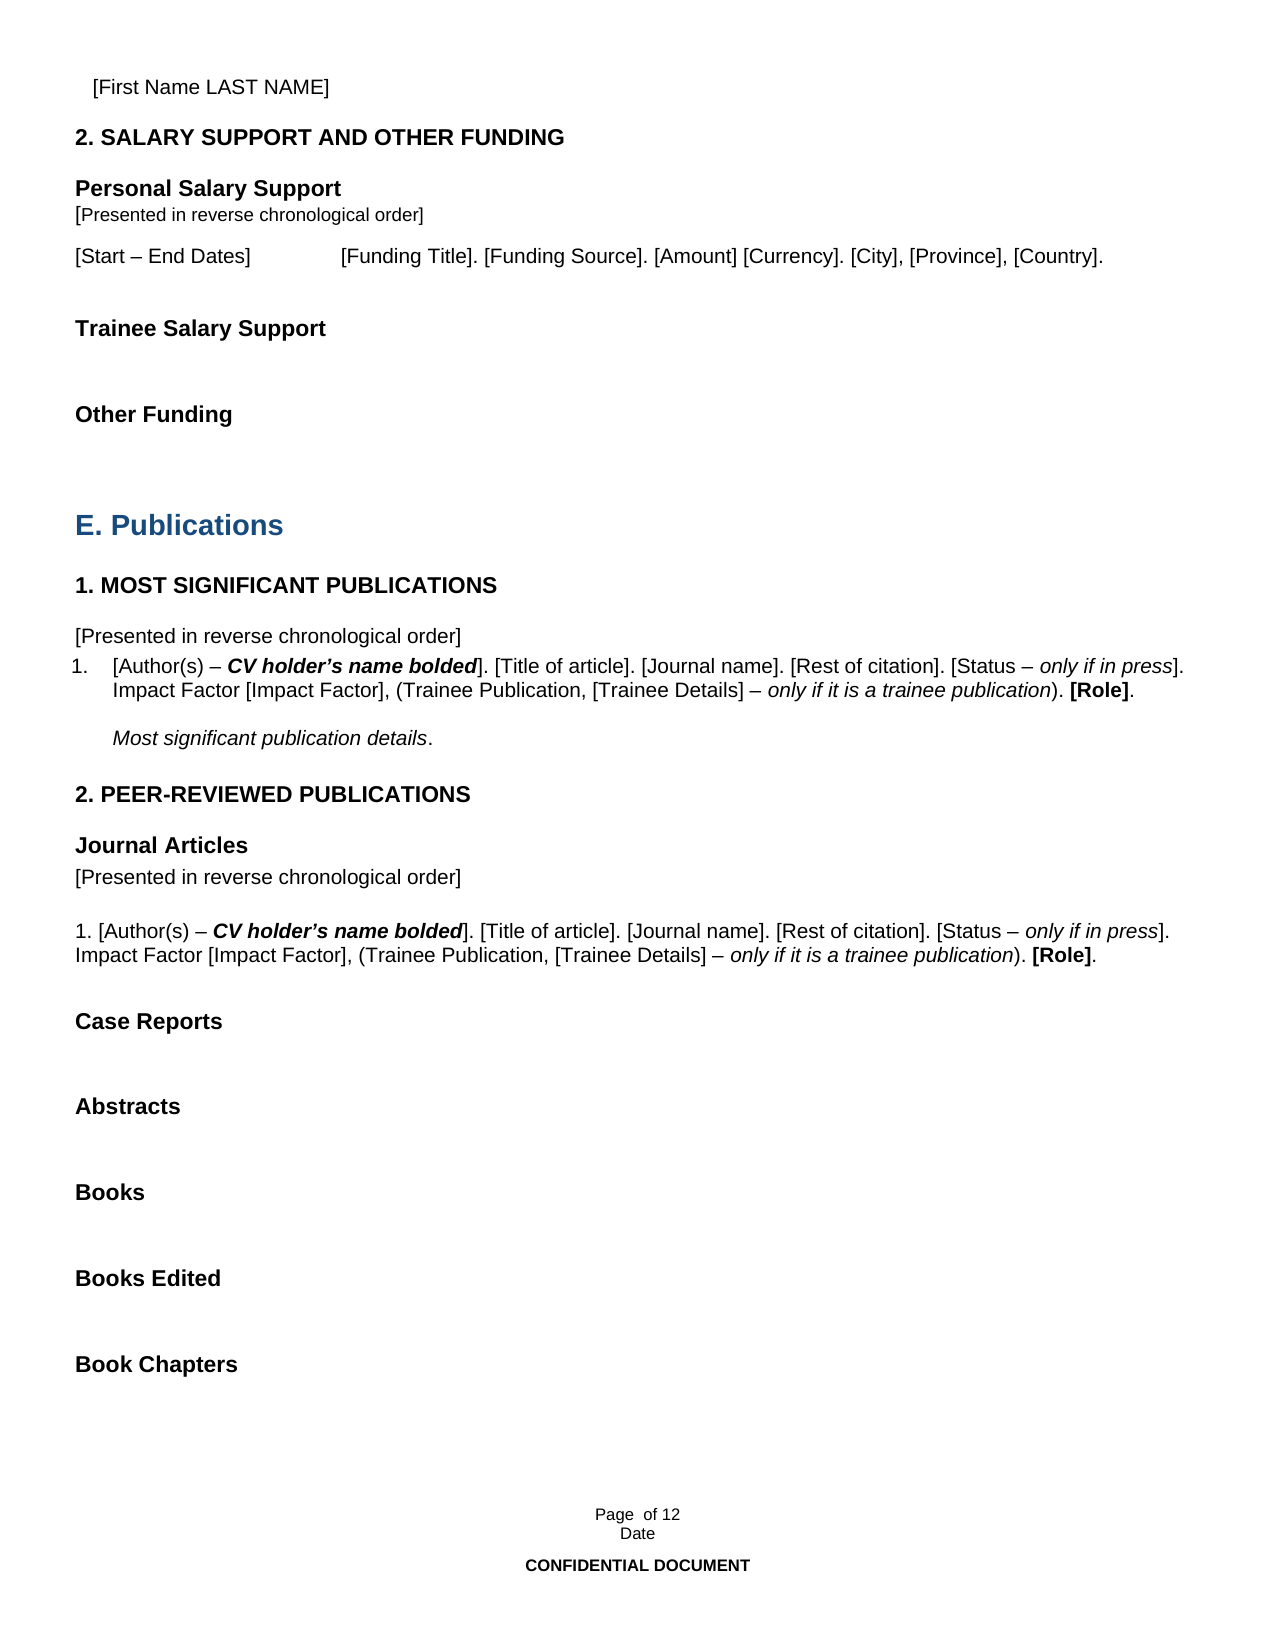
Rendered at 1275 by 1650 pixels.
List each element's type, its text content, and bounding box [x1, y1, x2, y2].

text [Start – End Dates] [Funding Title]. [Funding Source]. [Amount] [Currency]. [City], [Province], [Country]. [75, 244, 1200, 268]
subtitle Case Reports [75, 1008, 1200, 1034]
subtitle 1. MOST SIGNIFICANT PUBLICATIONS [75, 572, 1200, 599]
subtitle 2. PEER-REVIEWED PUBLICATIONS [75, 781, 1200, 807]
text [Presented in reverse chronological order] [75, 865, 1200, 889]
subtitle Journal Articles [75, 832, 1200, 859]
subtitle Books [75, 1179, 1200, 1205]
subtitle Other Funding [75, 401, 1200, 427]
subtitle 2. SALARY SUPPORT AND OTHER FUNDING [75, 124, 1200, 150]
list 1. [Author(s) – CV holder’s name bolded]. [Title of article]. [Journal name]. [Rest of citation]. [Status – only if in press]. Impact Factor [Impact Factor], (Trainee Publication, [Trainee Details] – only if it is a trainee publication). [Role]. [75, 895, 1200, 991]
list [Author(s) – CV holder’s name bolded]. [Title of article]. [Journal name]. [Rest of citation]. [Status – only if in press]. Impact Factor [Impact Factor], (Trainee Publication, [Trainee Details] – only if it is a trainee publication). [Role]. Most significant publication details. [71, 654, 1200, 750]
subtitle Book Chapters [75, 1351, 1200, 1377]
subtitle Trainee Salary Support [75, 315, 1200, 342]
subtitle Books Edited [75, 1265, 1200, 1291]
subtitle Abstracts [75, 1093, 1200, 1120]
text [Presented in reverse chronological order] [75, 624, 1200, 648]
subtitle E. Publications [75, 507, 1200, 541]
subtitle Personal Salary Support [Presented in reverse chronological order] [75, 175, 1200, 226]
